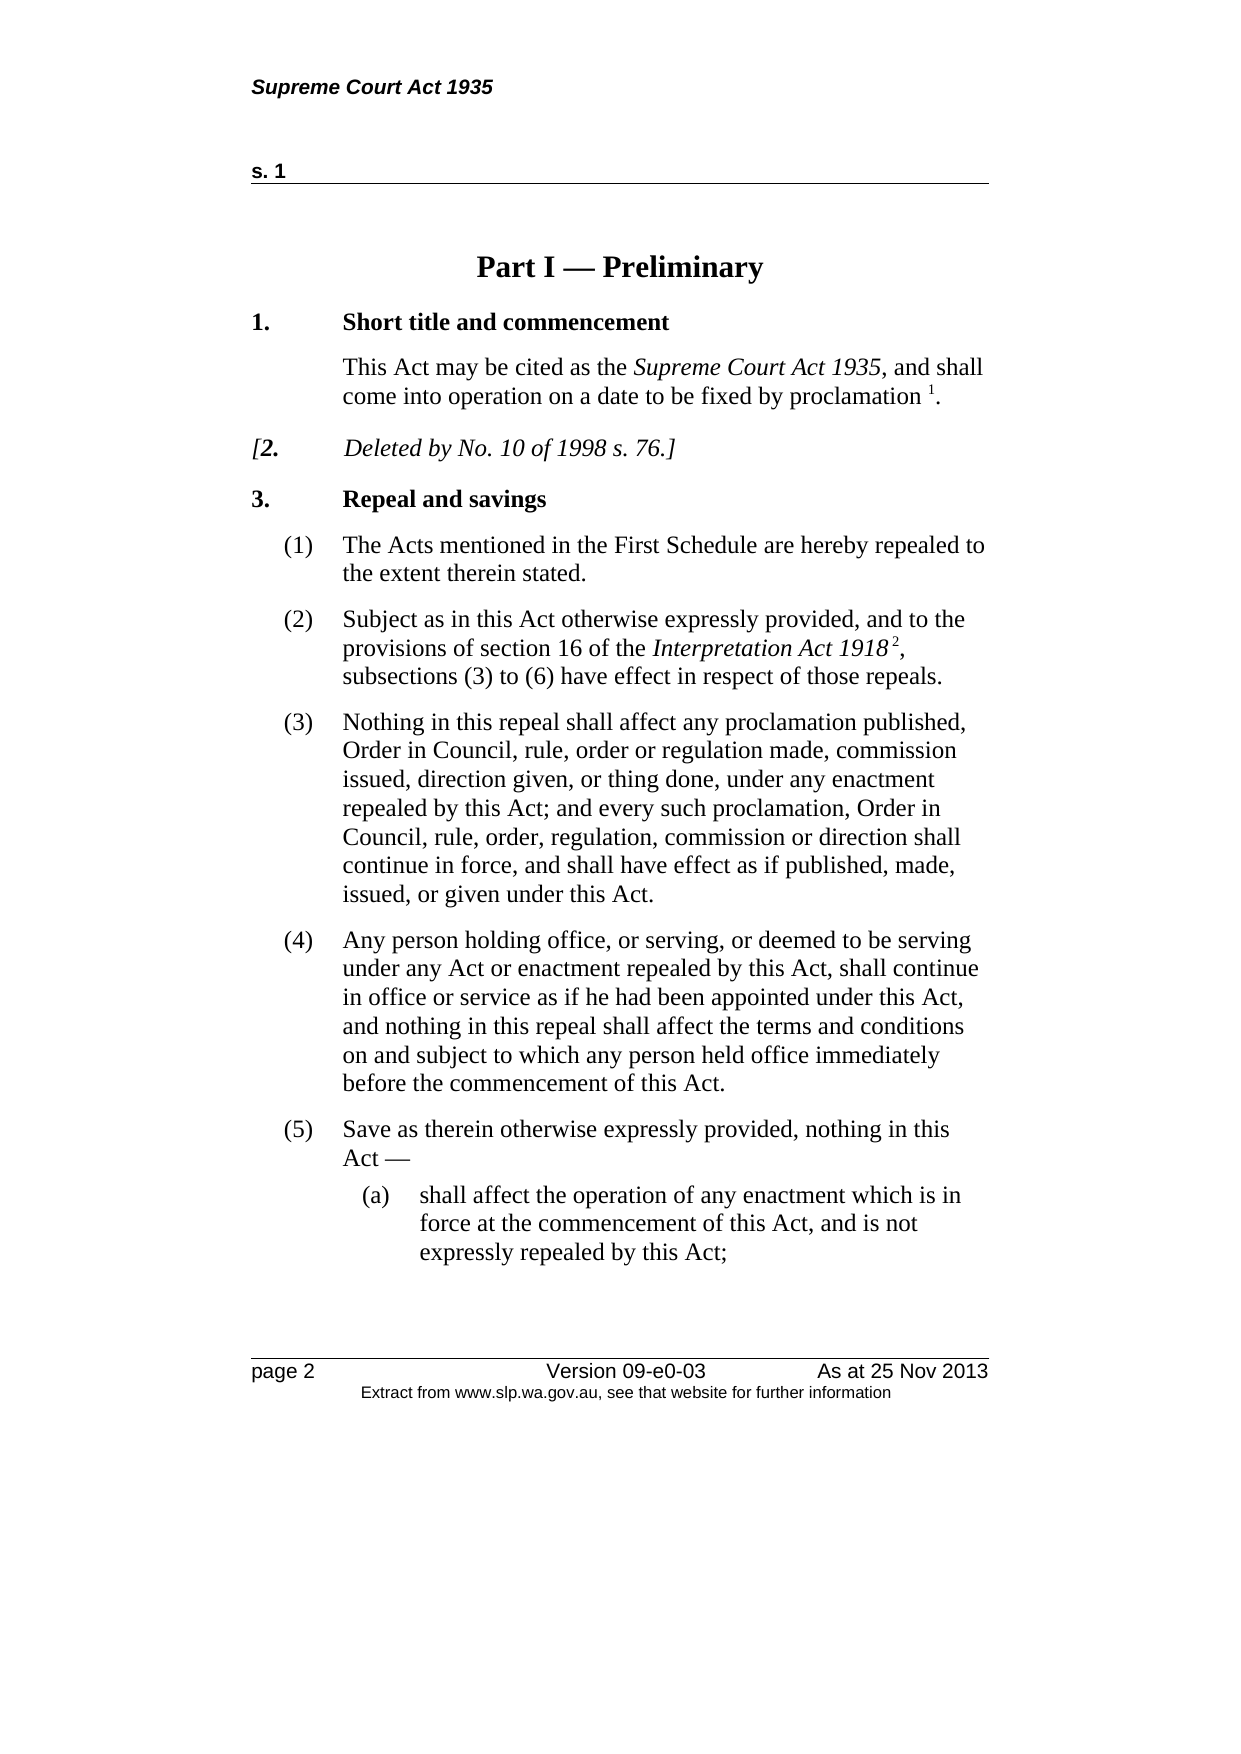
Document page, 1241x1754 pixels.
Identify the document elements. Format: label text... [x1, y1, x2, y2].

text (1) The Acts mentioned in the First Schedule are hereby repealed to the extent therein stated. [251, 530, 989, 587]
text (3) Nothing in this repeal shall affect any proclamation published, Order in Council, rule, order or regulation made, commission issued, direction given, or thing done, under any enactment repealed by this Act; and every such proclamation, Order in Council, rule, order, regulation, commission or direction shall continue in force, and shall have effect as if published, made, issued, or given under this Act. [251, 707, 989, 908]
subtitle Part I — Preliminary [251, 248, 989, 284]
text (5) Save as therein otherwise expressly provided, nothing in this Act — [251, 1114, 989, 1171]
text (a) shall affect the operation of any enactment which is in force at the commencement of this Act, and is not expressly repealed by this Act; [251, 1180, 989, 1266]
text (2) Subject as in this Act otherwise expressly provided, and to the provisions of section 16 of the Interpretation Act 1918 2, subsections (3) to (6) have effect in respect of those repeals. [251, 604, 989, 690]
text This Act may be cited as the Supreme Court Act 1935, and shall come into operation on a date to be fixed by proclamation 1. [251, 352, 989, 410]
subtitle 1. Short title and commencement [251, 307, 989, 336]
text (4) Any person holding office, or serving, or deemed to be serving under any Act or enactment repealed by this Act, shall continue in office or service as if he had been appointed under this Act, and nothing in this repeal shall affect the terms and conditions on and subject to which any person held office immediately before the commencement of this Act. [251, 925, 989, 1097]
text [2. Deleted by No. 10 of 1998 s. 76.] [251, 433, 989, 461]
subtitle 3. Repeal and savings [251, 484, 989, 513]
